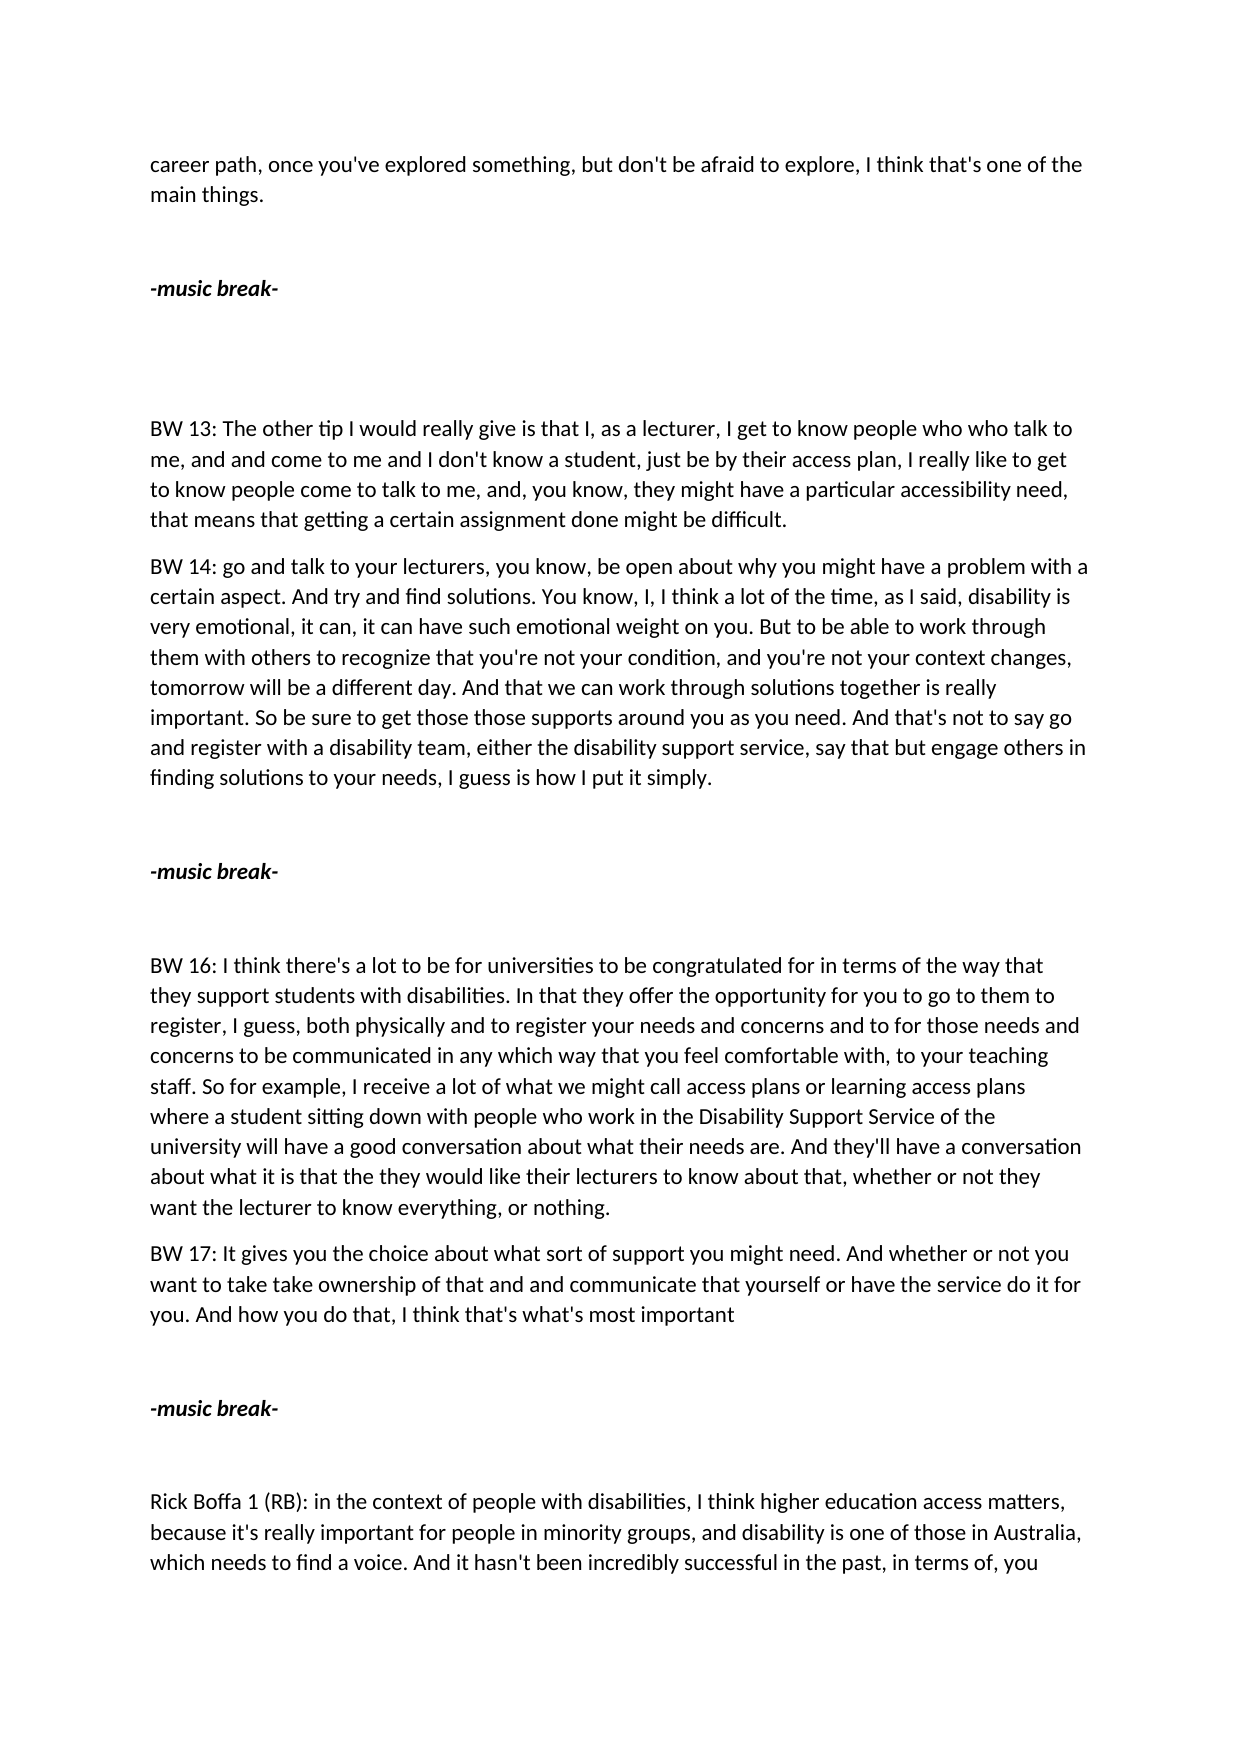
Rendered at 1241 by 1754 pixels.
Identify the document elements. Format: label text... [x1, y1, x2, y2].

text BW 13: The other tip I would really give is that I, as a lecturer, I get to know people who who talk to me, and and come to me and I don't know a student, just be by their access plan, I really like to get to know people come to talk to me, and, you know, they might have a particular accessibility need, that means that getting a certain assignment done might be difficult. [150, 414, 1090, 533]
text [150, 150, 1090, 208]
text BW 16: I think there's a lot to be for universities to be congratulated for in terms of the way that they support students with disabilities. In that they offer the opportunity for you to go to them to register, I guess, both physically and to register your needs and concerns and to for those needs and concerns to be communicated in any which way that you feel comfortable with, to your teaching staff. So for example, I receive a lot of what we might call access plans or learning access plans where a student sitting down with people who work in the Disability Support Service of the university will have a good conversation about what their needs are. And they'll have a conversation about what it is that the they would like their lecturers to know about that, whether or not they want the lecturer to know everything, or nothing. [150, 951, 1090, 1221]
text -music break- [150, 1394, 1090, 1422]
text -music break- [150, 274, 1090, 302]
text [150, 1487, 1090, 1576]
text BW 14: go and talk to your lecturers, you know, be open about why you might have a problem with a certain aspect. And try and find solutions. You know, I, I think a lot of the time, as I said, disability is very emotional, it can, it can have such emotional weight on you. But to be able to work through them with others to recognize that you're not your condition, and you're not your context changes, tomorrow will be a different day. And that we can work through solutions together is really important. So be sure to get those those supports around you as you need. And that's not to say go and register with a disability team, either the disability support service, say that but engage others in finding solutions to your needs, I guess is how I put it simply. [150, 552, 1090, 792]
text BW 17: It gives you the choice about what sort of support you might need. And whether or not you want to take take ownership of that and and communicate that yourself or have the service do it for you. And how you do that, I think that's what's most important [150, 1239, 1090, 1328]
text -music break- [150, 857, 1090, 885]
